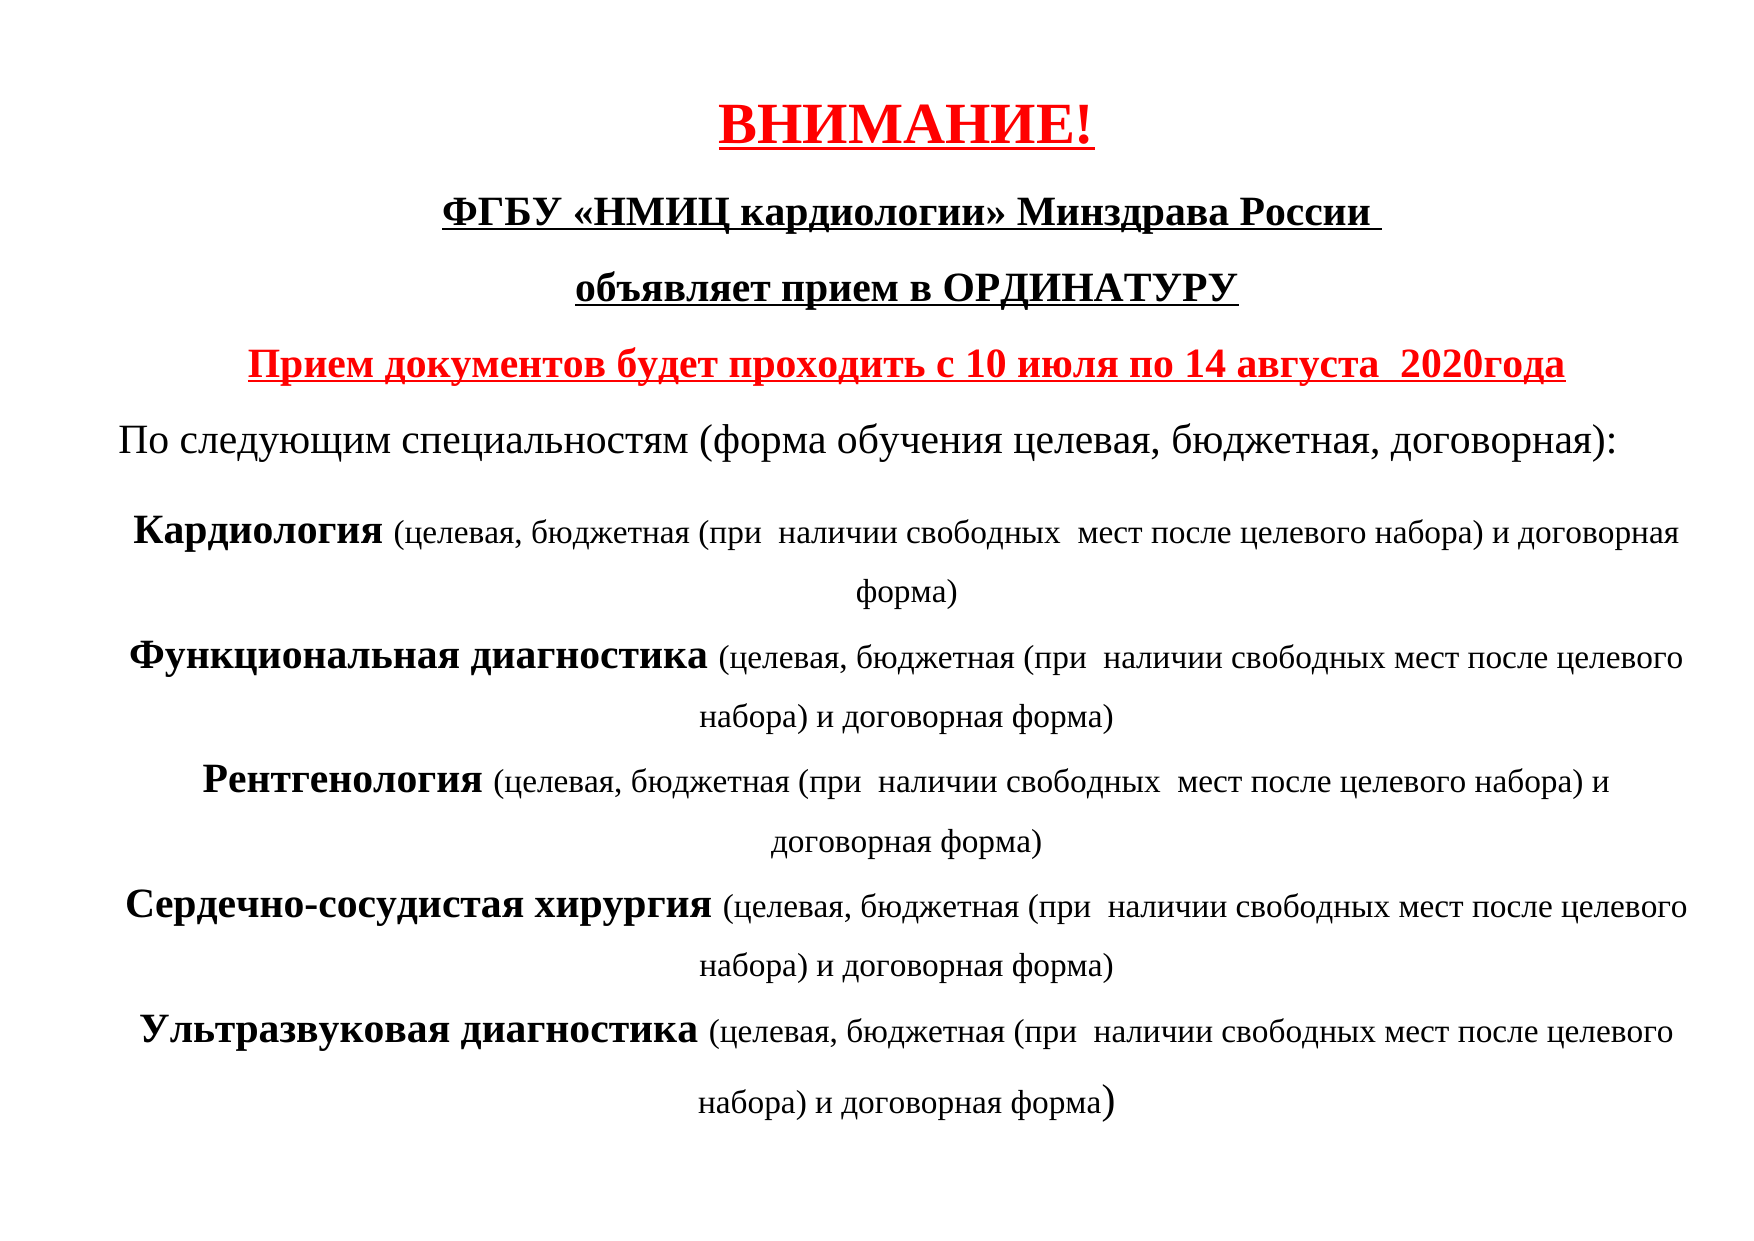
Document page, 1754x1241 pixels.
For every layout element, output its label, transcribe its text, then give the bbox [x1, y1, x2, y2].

text Прием документов будет проходить с 10 июля по 14 августа 2020года [118, 338, 1695, 386]
text По следующим специальностям (форма обучения целевая, бюджетная, договорная): [118, 414, 1695, 462]
text Сердечно-сосудистая хирургия (целевая, бюджетная (при наличии свободных мест после целевого набора) и договорная форма) [118, 878, 1695, 984]
text Кардиология (целевая, бюджетная (при наличии свободных мест после целевого набора) и договорная форма) [118, 505, 1695, 610]
text Функциональная диагностика (целевая, бюджетная (при наличии свободных мест после целевого набора) и договорная форма) [118, 629, 1695, 735]
text Ультразвуковая диагностика (целевая, бюджетная (при наличии свободных мест после целевого набора) и договорная форма) [118, 1003, 1695, 1123]
text ВНИМАНИЕ! [118, 89, 1695, 156]
text объявляет прием в ОРДИНАТУРУ [118, 262, 1695, 310]
text Рентгенология (целевая, бюджетная (при наличии свободных мест после целевого набора) и договорная форма) [118, 754, 1695, 859]
text ФГБУ «НМИЦ кардиологии» Минздрава России [118, 187, 1695, 234]
